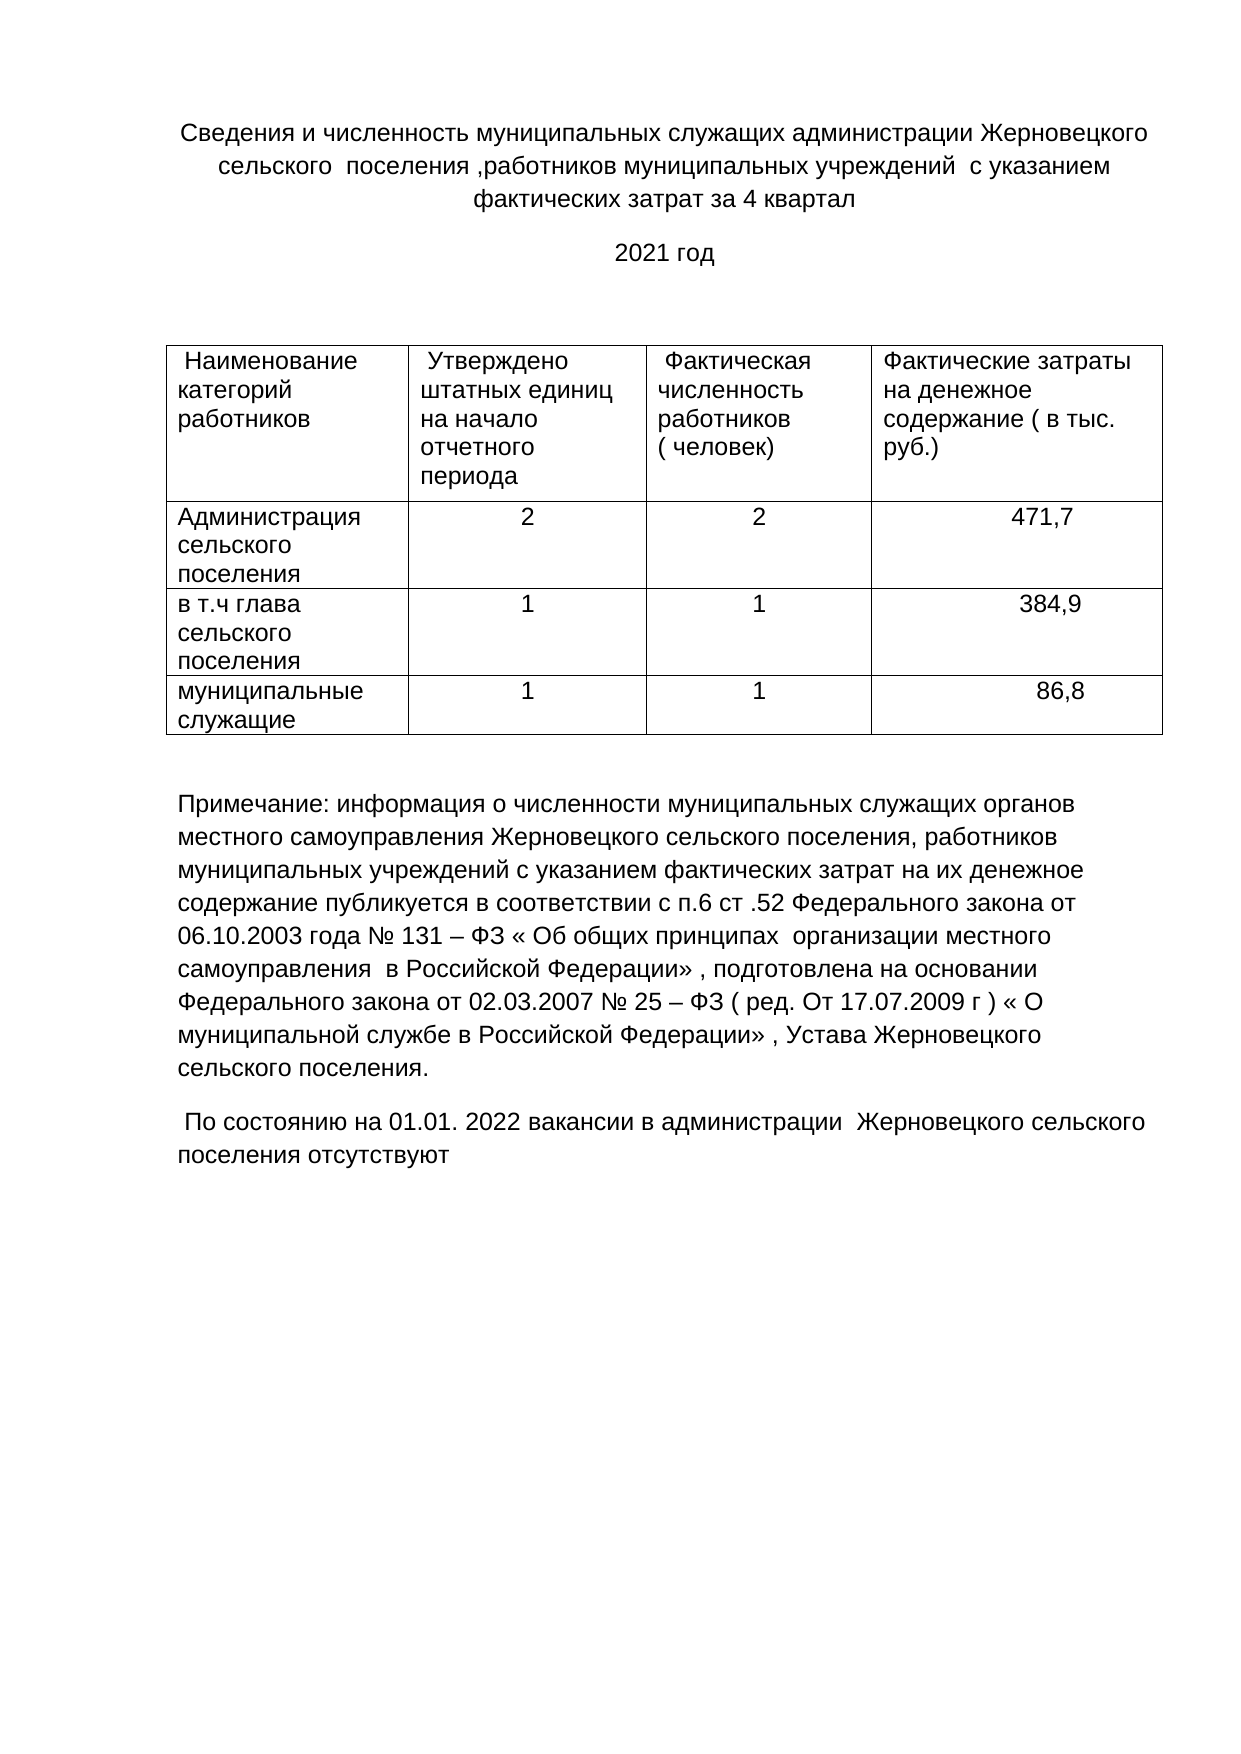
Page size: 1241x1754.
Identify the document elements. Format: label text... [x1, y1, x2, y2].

table_cell 1 [647, 589, 871, 675]
table_header Фактическая численность работников ( человек) [647, 346, 871, 501]
text Примечание: информация о численности муниципальных служащих органов местного самоуправления Жерновецкого сельского поселения, работников муниципальных учреждений с указанием фактических затрат на их денежное содержание публикуется в соответствии с п.6 ст .52 Федерального закона от 06.10.2003 года № 131 – ФЗ « Об общих принципах организации местного самоуправления в Российской Федерации» , подготовлена на основании Федерального закона от 02.03.2007 № 25 – ФЗ ( ред. От 17.07.2009 г ) « О муниципальной службе в Российской Федерации» , Устава Жерновецкого сельского поселения. [177, 788, 1152, 1081]
table_cell в т.ч глава сельского поселения [167, 589, 408, 675]
text 2021 год [177, 238, 1152, 267]
table_cell 1 [409, 589, 646, 675]
table_cell 86,8 [872, 676, 1162, 734]
table_header Наименование категорий работников [167, 346, 408, 501]
text Сведения и численность муниципальных служащих администрации Жерновецкого сельского поселения ,работников муниципальных учреждений с указанием фактических затрат за 4 квартал [177, 118, 1152, 213]
table_cell 471,7 [872, 502, 1162, 588]
table_header Утверждено штатных единиц на начало отчетного периода [409, 346, 646, 501]
table_header Фактические затраты на денежное содержание ( в тыс. руб.) [872, 346, 1162, 501]
table_cell муниципальные служащие [167, 676, 408, 734]
table_cell Администрация сельского поселения [167, 502, 408, 588]
table_cell 2 [409, 502, 646, 588]
text По состоянию на 01.01. 2022 вакансии в администрации Жерновецкого сельского поселения отсутствуют [177, 1107, 1152, 1168]
table_cell 384,9 [872, 589, 1162, 675]
table_cell 1 [647, 676, 871, 734]
table_cell 2 [647, 502, 871, 588]
table_cell 1 [409, 676, 646, 734]
